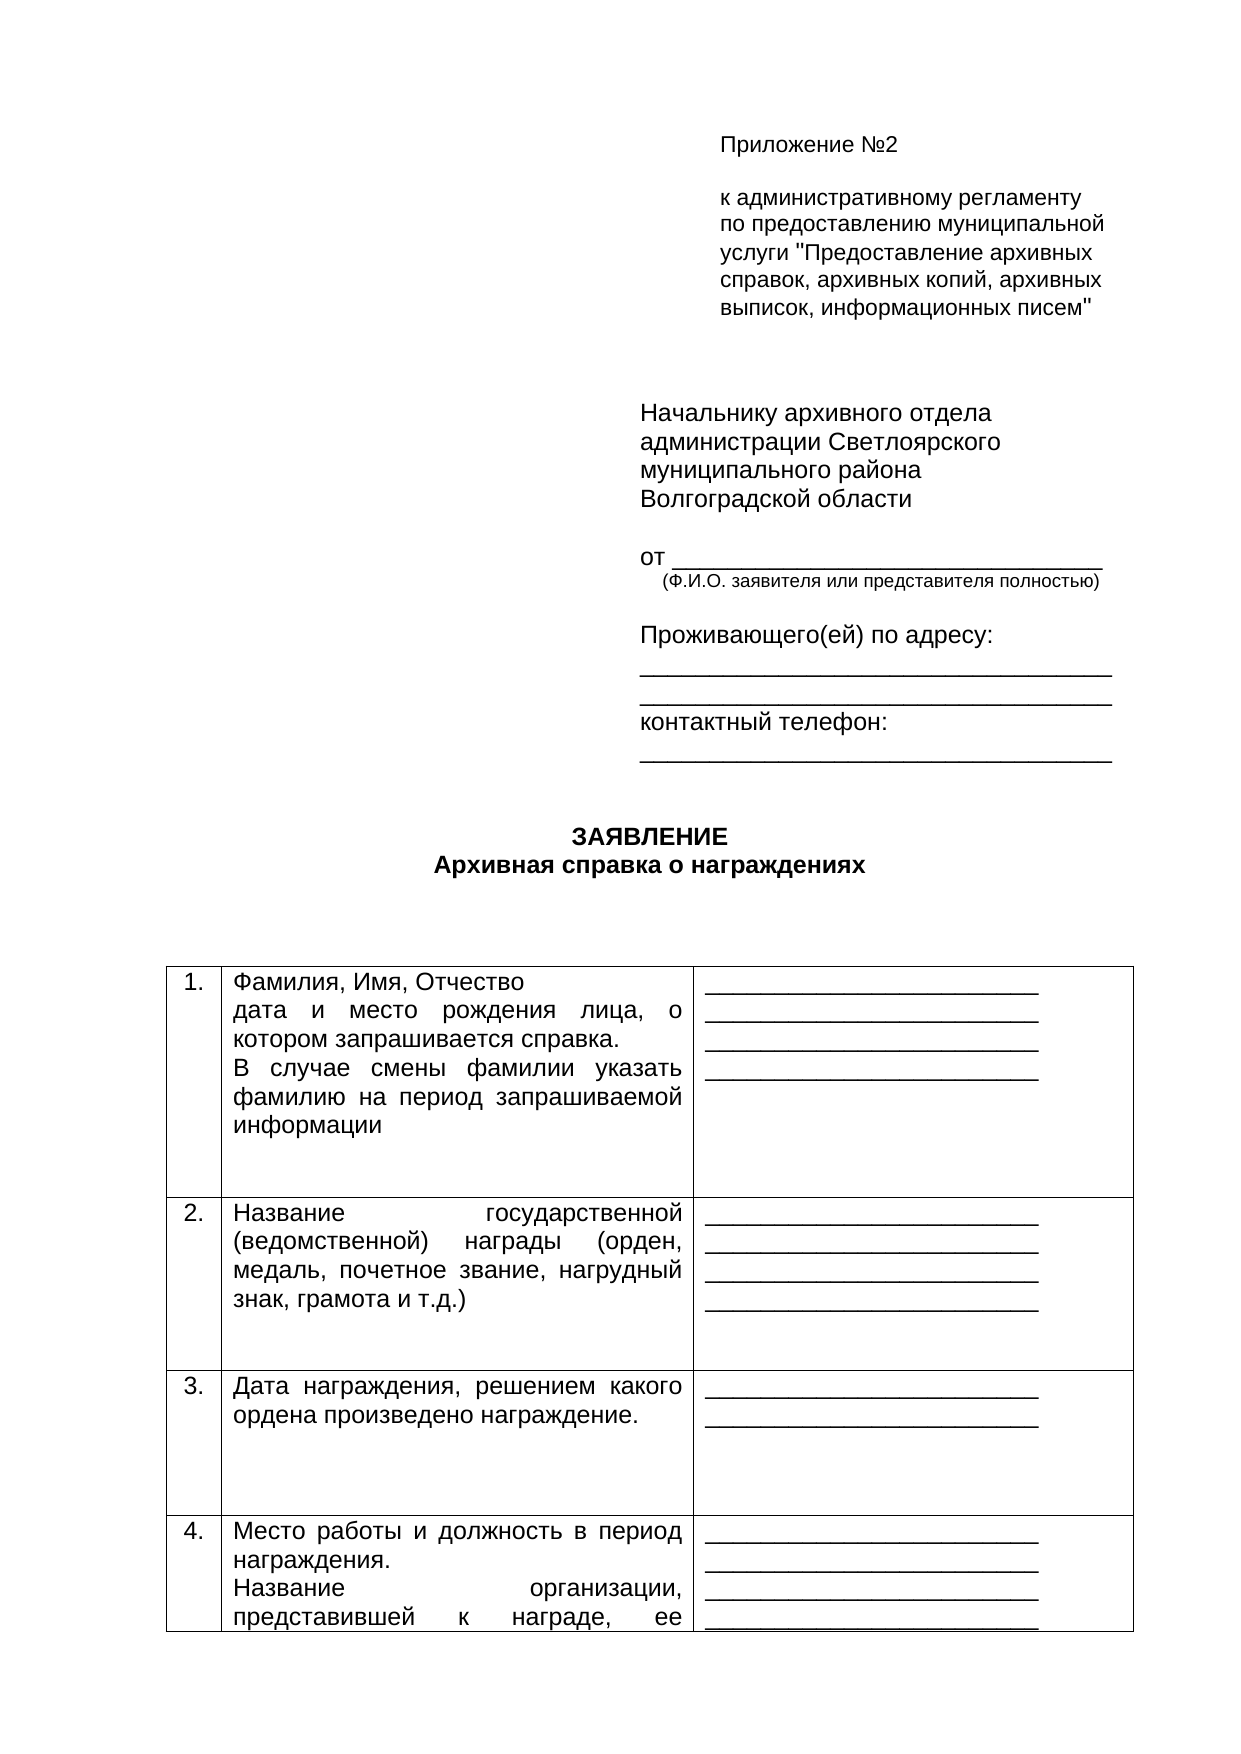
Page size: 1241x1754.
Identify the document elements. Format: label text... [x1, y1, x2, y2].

text администрации Светлоярского [640, 426, 1122, 455]
table_cell 3. [167, 1371, 221, 1515]
text ЗАЯВЛЕНИЕ [177, 822, 1122, 851]
table_header Приложение №2 к административному регламенту по предоставлению муниципальной услуги "Предоставление архивных справок, архивных копий, архивных выписок, информационных писем" [709, 131, 1118, 369]
table_cell ________________________ ________________________ ________________________ ________________________ [694, 1198, 1133, 1370]
text от _______________________________ [640, 541, 1122, 570]
table_header ________________________ ________________________ ________________________ ________________________ [694, 967, 1133, 1197]
text Проживающего(ей) по адресу: [640, 621, 1122, 649]
table_header Фамилия, Имя, Отчество дата и место рождения лица, о котором запрашивается справка. В случае смены фамилии указать фамилию на период запрашиваемой информации [222, 967, 693, 1197]
text Начальнику архивного отдела [640, 398, 1122, 426]
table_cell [222, 1516, 693, 1631]
text Архивная справка о награждениях [177, 851, 1122, 879]
table_header 1. [167, 967, 221, 1197]
table_cell Дата награждения, решением какого ордена произведено награждение. [222, 1371, 693, 1515]
text Волгоградской области [640, 484, 1122, 513]
table_cell Название государственной (ведомственной) награды (орден, медаль, почетное звание, нагрудный знак, грамота и т.д.) [222, 1198, 693, 1370]
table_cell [694, 1516, 1133, 1631]
text муниципального района [640, 455, 1122, 484]
table_cell ________________________ ________________________ [694, 1371, 1133, 1515]
table_cell 4. [167, 1516, 221, 1631]
text (Ф.И.О. заявителя или представителя полностью) [640, 570, 1122, 592]
table_cell 2. [167, 1198, 221, 1370]
text контактный телефон: __________________________________ [640, 707, 1122, 764]
text ____________________________________________________________________ [640, 649, 1122, 707]
